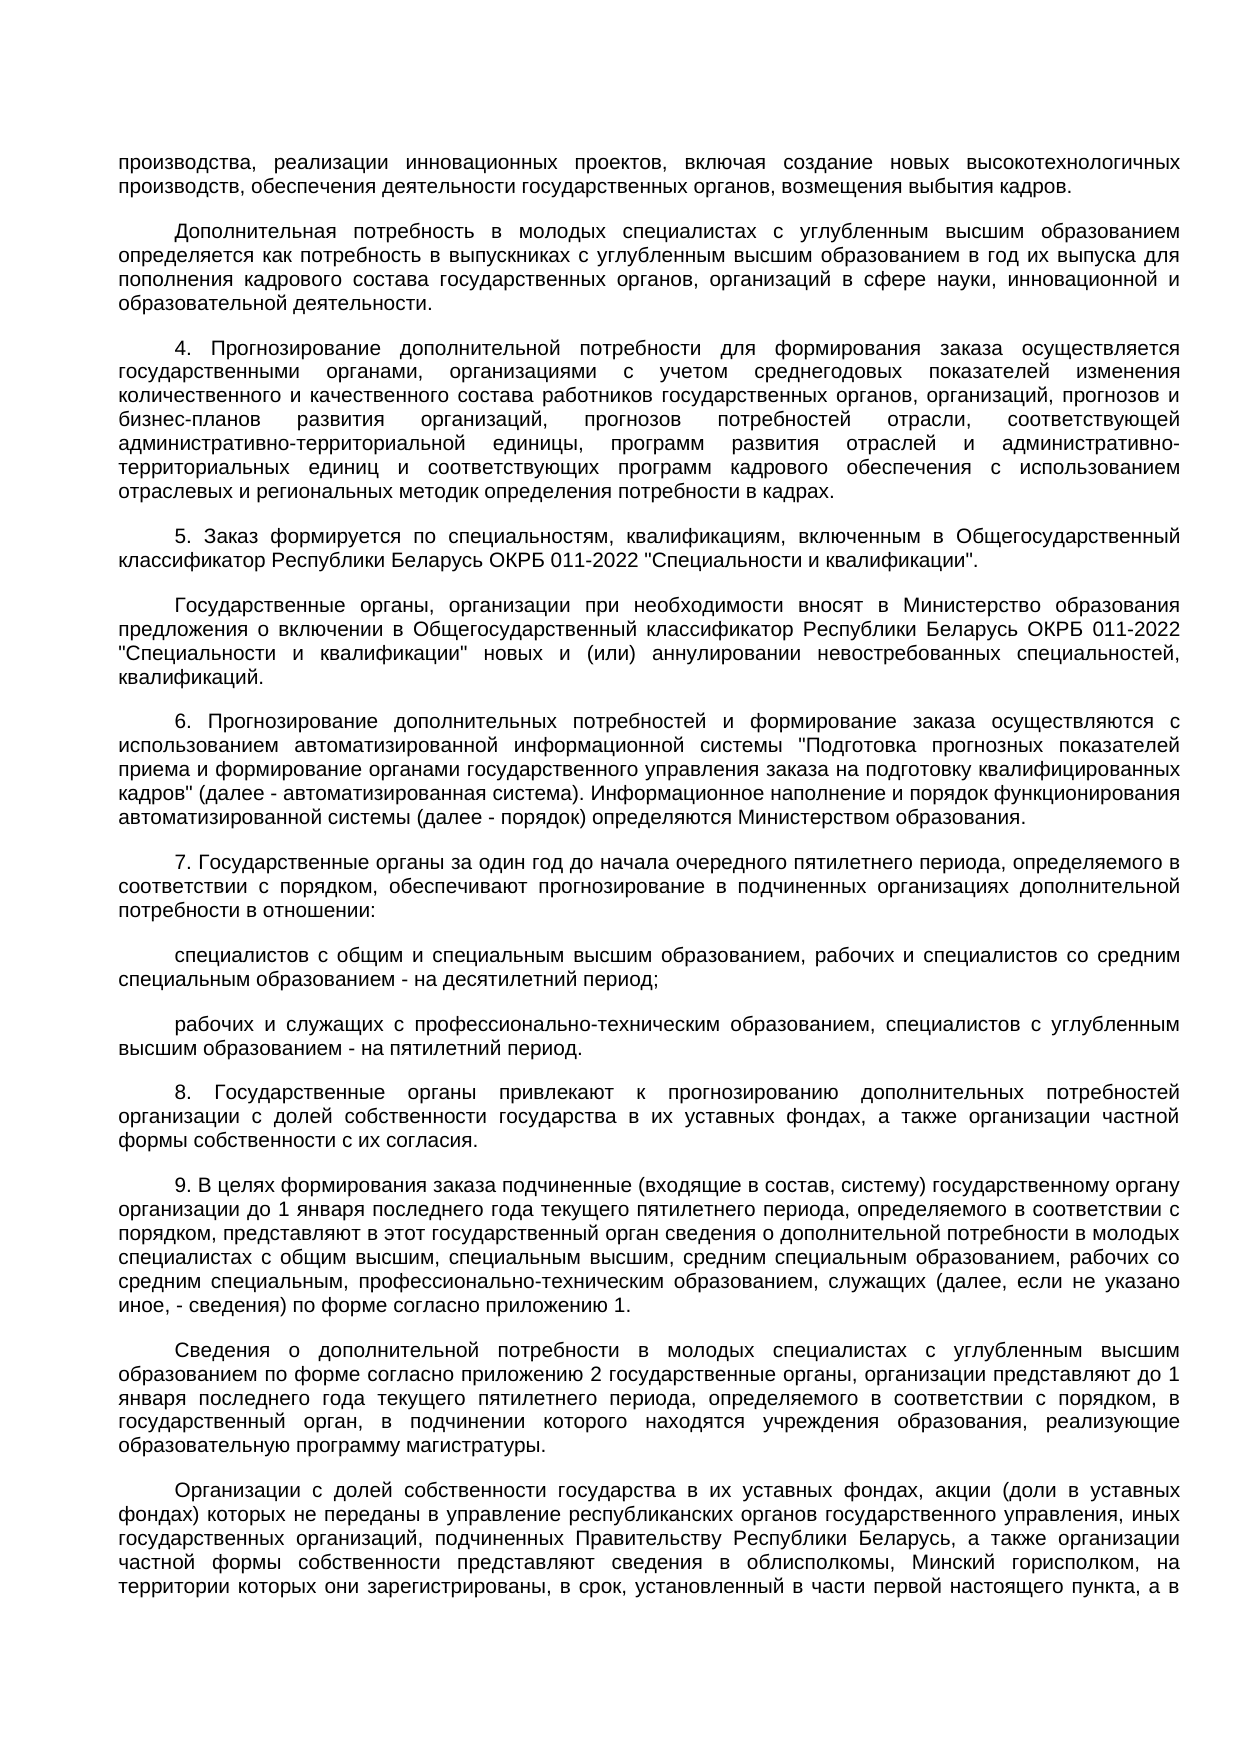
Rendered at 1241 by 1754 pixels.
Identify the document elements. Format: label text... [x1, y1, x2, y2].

text Дополнительная потребность в молодых специалистах с углубленным высшим образованием определяется как потребность в выпускниках с углубленным высшим образованием в год их выпуска для пополнения кадрового состава государственных органов, организаций в сфере науки, инновационной и образовательной деятельности. [118, 219, 1181, 314]
text рабочих и служащих с профессионально-техническим образованием, специалистов с углубленным высшим образованием - на пятилетний период. [118, 1011, 1181, 1059]
text Сведения о дополнительной потребности в молодых специалистах с углубленным высшим образованием по форме согласно приложению 2 государственные органы, организации представляют до 1 января последнего года текущего пятилетнего периода, определяемого в соответствии с порядком, в государственный орган, в подчинении которого находятся учреждения образования, реализующие образовательную программу магистратуры. [118, 1337, 1181, 1457]
text 8. Государственные органы привлекают к прогнозированию дополнительных потребностей организации с долей собственности государства в их уставных фондах, а также организации частной формы собственности с их согласия. [118, 1080, 1181, 1152]
text 5. Заказ формируется по специальностям, квалификациям, включенным в Общегосударственный классификатор Республики Беларусь ОКРБ 011-2022 "Специальности и квалификации". [118, 524, 1181, 572]
text Государственные органы, организации при необходимости вносят в Министерство образования предложения о включении в Общегосударственный классификатор Республики Беларусь ОКРБ 011-2022 "Специальности и квалификации" новых и (или) аннулировании невостребованных специальностей, квалификаций. [118, 593, 1181, 688]
text специалистов с общим и специальным высшим образованием, рабочих и специалистов со средним специальным образованием - на десятилетний период; [118, 943, 1181, 991]
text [118, 150, 1181, 198]
text 4. Прогнозирование дополнительной потребности для формирования заказа осуществляется государственными органами, организациями с учетом среднегодовых показателей изменения количественного и качественного состава работников государственных органов, организаций, прогнозов и бизнес-планов развития организаций, прогнозов потребностей отрасли, соответствующей административно-территориальной единицы, программ развития отраслей и административно-территориальных единиц и соответствующих программ кадрового обеспечения с использованием отраслевых и региональных методик определения потребности в кадрах. [118, 335, 1181, 503]
text 9. В целях формирования заказа подчиненные (входящие в состав, систему) государственному органу организации до 1 января последнего года текущего пятилетнего периода, определяемого в соответствии с порядком, представляют в этот государственный орган сведения о дополнительной потребности в молодых специалистах с общим высшим, специальным высшим, средним специальным образованием, рабочих со средним специальным, профессионально-техническим образованием, служащих (далее, если не указано иное, - сведения) по форме согласно приложению 1. [118, 1173, 1181, 1317]
text 7. Государственные органы за один год до начала очередного пятилетнего периода, определяемого в соответствии с порядком, обеспечивают прогнозирование в подчиненных организациях дополнительной потребности в отношении: [118, 850, 1181, 922]
text 6. Прогнозирование дополнительных потребностей и формирование заказа осуществляются с использованием автоматизированной информационной системы "Подготовка прогнозных показателей приема и формирование органами государственного управления заказа на подготовку квалифицированных кадров" (далее - автоматизированная система). Информационное наполнение и порядок функционирования автоматизированной системы (далее - порядок) определяются Министерством образования. [118, 709, 1181, 829]
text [118, 1478, 1181, 1598]
